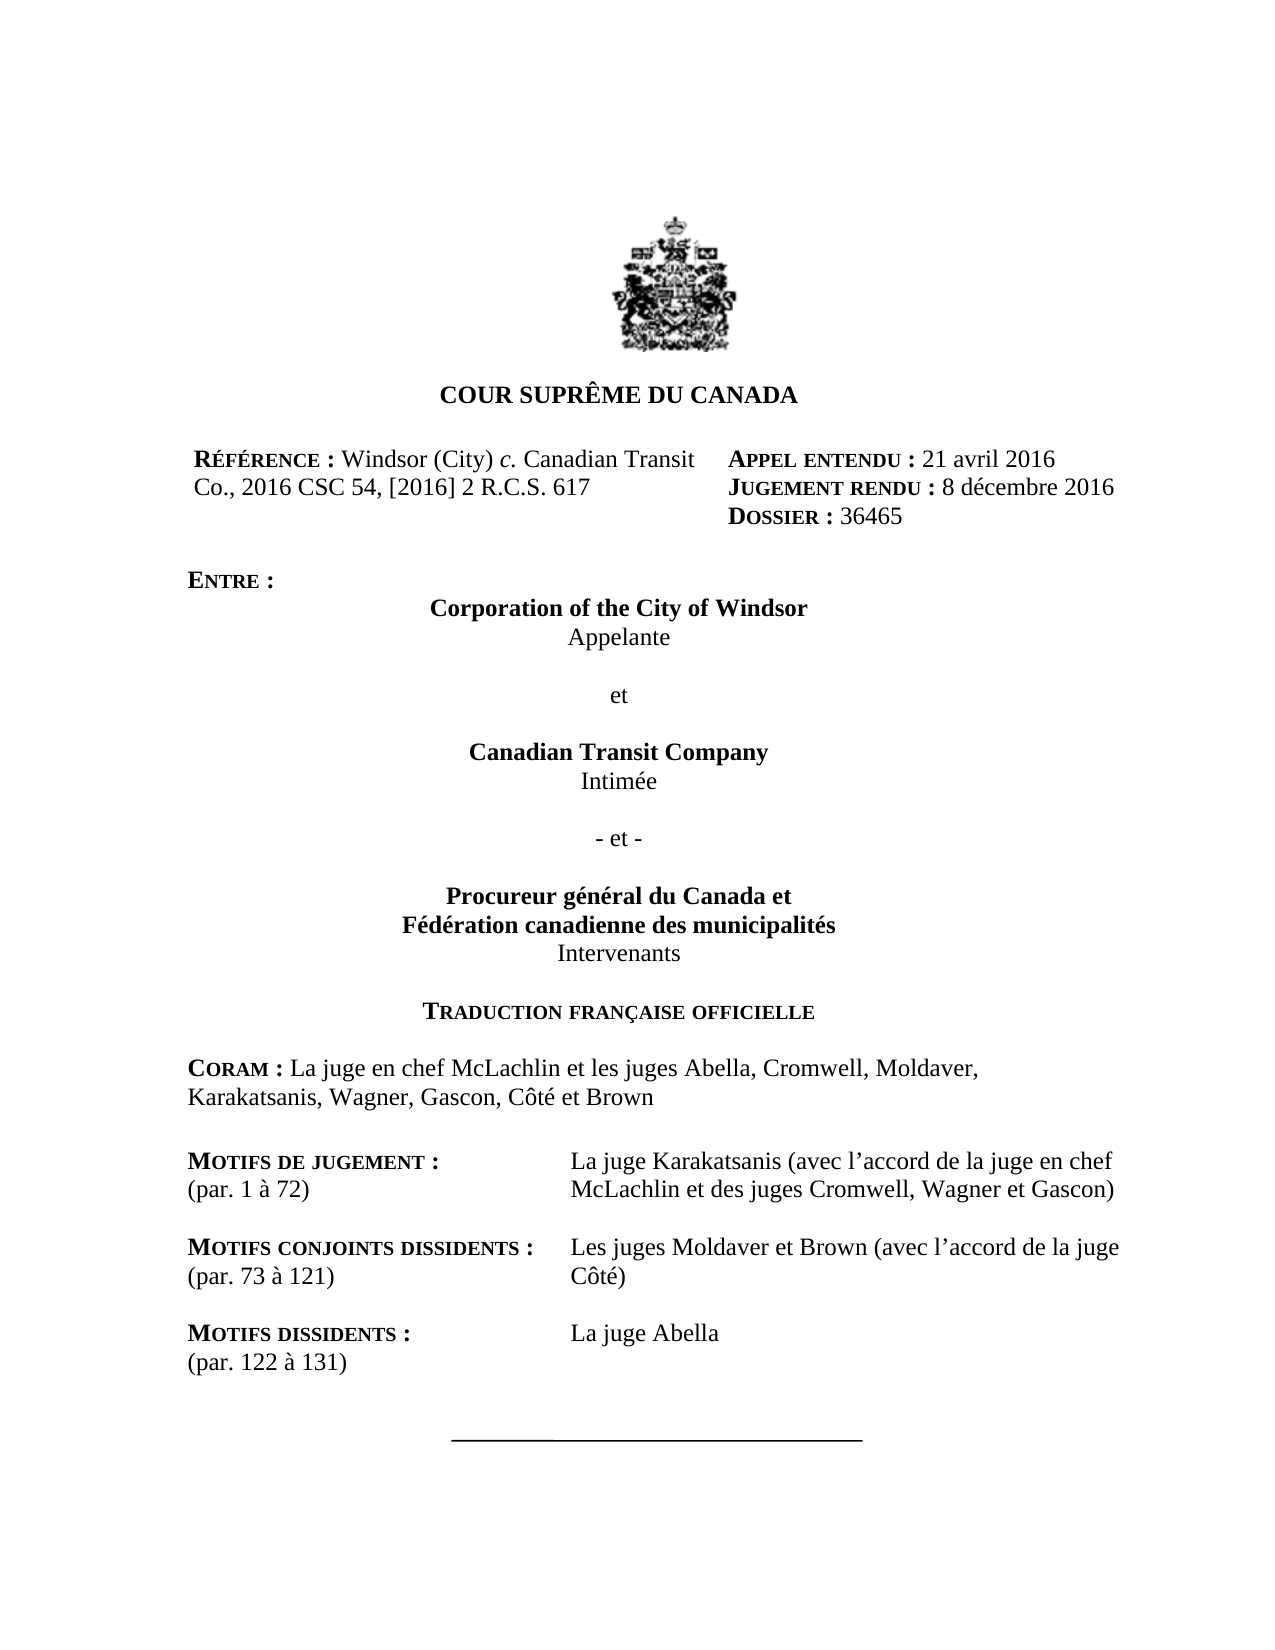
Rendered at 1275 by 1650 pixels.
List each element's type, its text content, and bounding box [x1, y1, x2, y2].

text Procureur général du Canada et [187, 881, 1050, 910]
text Fédération canadienne des municipalités [187, 910, 1050, 938]
text - et - [187, 823, 1050, 852]
text Corporation of the City of Windsor [187, 593, 1050, 622]
table_header Motifs de jugement : (par. 1 à 72) Motifs conjoints dissidents : (par. 73 à 121) Motifs dissidents : (par. 122 à 131) [188, 1140, 564, 1382]
table_header La juge Karakatsanis (avec l’accord de la juge en chef McLachlin et des juges Cromwell, Wagner et Gascon) Les juges Moldaver et Brown (avec l’accord de la juge Côté) La juge Abella [564, 1140, 1185, 1382]
text et [187, 680, 1050, 708]
text Appelante [187, 622, 1050, 651]
text Coram : La juge en chef McLachlin et les juges Abella, Cromwell, Moldaver, Karakatsanis, Wagner, Gascon, Côté et Brown [187, 1053, 1050, 1111]
text Canadian Transit Company [187, 737, 1050, 766]
text COUR SUPRÊME DU CANADA [187, 380, 1050, 409]
text Intervenants [187, 938, 1050, 967]
table_header Référence : Windsor (City) c. Canadian Transit Co., 2016 CSC 54, [2016] 2 R.C.S. 617 [188, 438, 722, 536]
text Traduction française officielle [187, 996, 1050, 1025]
text Entre : [187, 565, 1050, 593]
table_header Appel entendu : 21 avril 2016 Jugement rendu : 8 décembre 2016 Dossier : 36465 [722, 438, 1185, 536]
picture [611, 216, 739, 352]
text Intimée [187, 766, 1050, 795]
